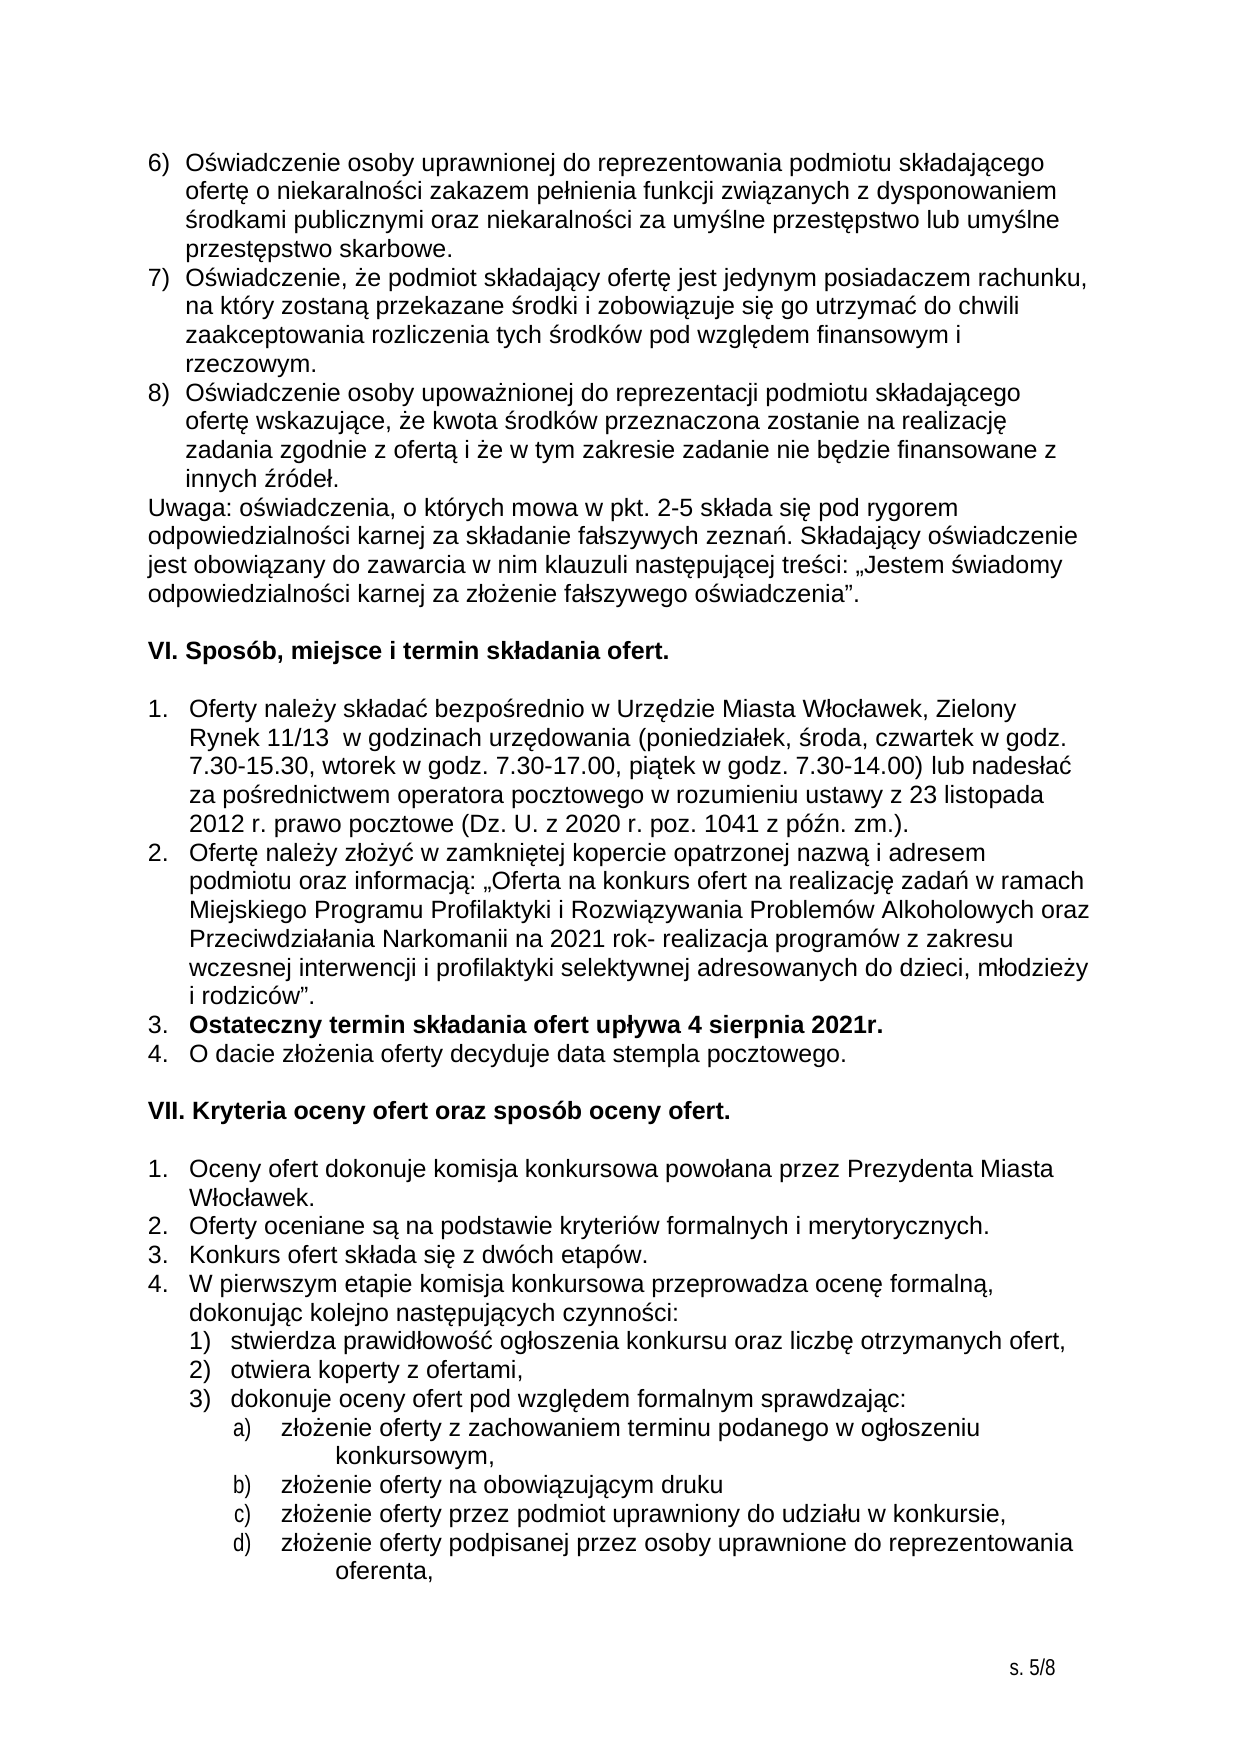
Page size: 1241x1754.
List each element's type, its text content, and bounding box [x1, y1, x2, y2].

text Uwaga: oświadczenia, o których mowa w pkt. 2-5 składa się pod rygorem odpowiedzialności karnej za składanie fałszywych zeznań. Składający oświadczenie jest obowiązany do zawarcia w nim klauzuli następującej treści: „Jestem świadomy odpowiedzialności karnej za złożenie fałszywego oświadczenia”. [148, 493, 1093, 608]
list otwiera koperty z ofertami, [189, 1355, 1093, 1384]
list stwierdza prawidłowość ogłoszenia konkursu oraz liczbę otrzymanych ofert, [189, 1326, 1093, 1355]
list Oświadczenie osoby uprawnionej do reprezentowania podmiotu składającego ofertę o niekaralności zakazem pełnienia funkcji związanych z dysponowaniem środkami publicznymi oraz niekaralności za umyślne przestępstwo lub umyślne przestępstwo skarbowe. [148, 148, 1093, 263]
list Ofertę należy złożyć w zamkniętej kopercie opatrzonej nazwą i adresem podmiotu oraz informacją: „Oferta na konkurs ofert na realizację zadań w ramach Miejskiego Programu Profilaktyki i Rozwiązywania Problemów Alkoholowych oraz Przeciwdziałania Narkomanii na 2021 rok- realizacja programów z zakresu wczesnej interwencji i profilaktyki selektywnej adresowanych do dzieci, młodzieży i rodziców”. [148, 838, 1093, 1010]
list Oferty należy składać bezpośrednio w Urzędzie Miasta Włocławek, Zielony Rynek 11/13 w godzinach urzędowania (poniedziałek, środa, czwartek w godz. 7.30-15.30, wtorek w godz. 7.30-17.00, piątek w godz. 7.30-14.00) lub nadesłać za pośrednictwem operatora pocztowego w rozumieniu ustawy z 23 listopada 2012 r. prawo pocztowe (Dz. U. z 2020 r. poz. 1041 z późn. zm.). [148, 694, 1093, 838]
list złożenie oferty z zachowaniem terminu podanego w ogłoszeniu konkursowym, [251, 1413, 1093, 1470]
list O dacie złożenia oferty decyduje data stempla pocztowego. [148, 1039, 1093, 1068]
text VII. Kryteria oceny ofert oraz sposób oceny ofert. [148, 1096, 1093, 1125]
text VI. Sposób, miejsce i termin składania ofert. [148, 636, 1093, 665]
list W pierwszym etapie komisja konkursowa przeprowadza ocenę formalną, dokonując kolejno następujących czynności: [148, 1269, 1093, 1326]
list złożenie oferty podpisanej przez osoby uprawnione do reprezentowania oferenta, [251, 1528, 1093, 1585]
list Ostateczny termin składania ofert upływa 4 sierpnia 2021r. [148, 1010, 1093, 1039]
list Konkurs ofert składa się z dwóch etapów. [148, 1240, 1093, 1269]
list złożenie oferty przez podmiot uprawniony do udziału w konkursie, [251, 1499, 1093, 1528]
list Oświadczenie osoby upoważnionej do reprezentacji podmiotu składającego ofertę wskazujące, że kwota środków przeznaczona zostanie na realizację zadania zgodnie z ofertą i że w tym zakresie zadanie nie będzie finansowane z innych źródeł. [148, 378, 1093, 493]
list Oświadczenie, że podmiot składający ofertę jest jedynym posiadaczem rachunku, na który zostaną przekazane środki i zobowiązuje się go utrzymać do chwili zaakceptowania rozliczenia tych środków pod względem finansowym i rzeczowym. [148, 263, 1093, 378]
list Oferty oceniane są na podstawie kryteriów formalnych i merytorycznych. [148, 1211, 1093, 1240]
list dokonuje oceny ofert pod względem formalnym sprawdzając: [189, 1384, 1093, 1413]
list złożenie oferty na obowiązującym druku [251, 1470, 1093, 1499]
list Oceny ofert dokonuje komisja konkursowa powołana przez Prezydenta Miasta Włocławek. [148, 1154, 1093, 1211]
